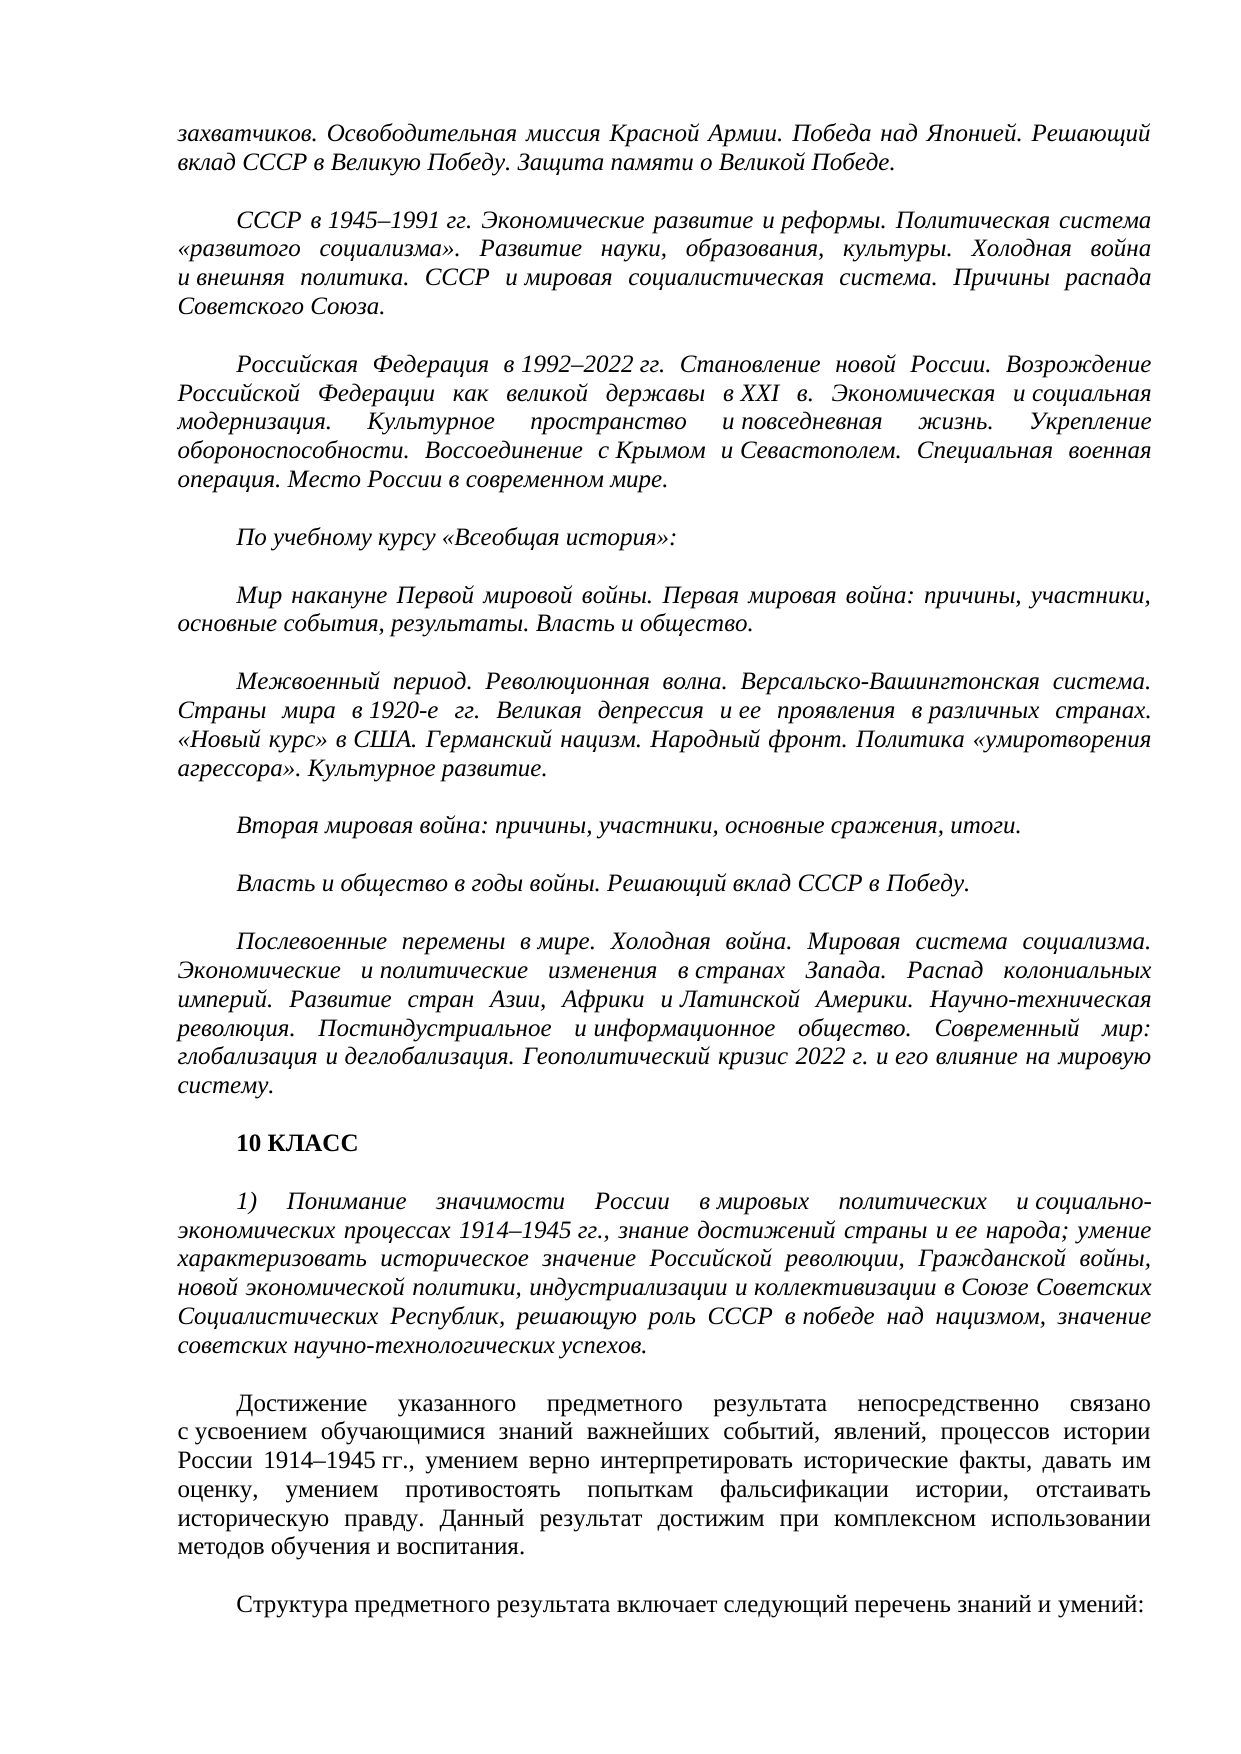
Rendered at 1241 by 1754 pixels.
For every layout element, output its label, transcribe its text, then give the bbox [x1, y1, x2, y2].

text Достижение указанного предметного результата непосредственно связано с усвоением обучающимися знаний важнейших событий, явлений, процессов истории России 1914–1945 гг., умением верно интерпретировать исторические факты, давать им оценку, умением противостоять попыткам фальсификации истории, отстаивать историческую правду. Данный результат достижим при комплексном использовании методов обучения и воспитания. [177, 1388, 1152, 1560]
text 10 КЛАСС [177, 1128, 1152, 1157]
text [177, 118, 1152, 176]
text По учебному курсу «Всеобщая история»: [177, 522, 1152, 551]
text Межвоенный период. Революционная волна. Версальско-Вашингтонская система. Страны мира в 1920-е гг. Великая депрессия и ее проявления в различных странах. «Новый курс» в США. Германский нацизм. Народный фронт. Политика «умиротворения агрессора». Культурное развитие. [177, 666, 1152, 781]
text Российская Федерация в 1992–2022 гг. Становление новой России. Возрождение Российской Федерации как великой державы в ХХI в. Экономическая и социальная модернизация. Культурное пространство и повседневная жизнь. Укрепление обороноспособности. Воссоединение с Крымом и Севастополем. Специальная военная операция. Место России в современном мире. [177, 349, 1152, 493]
text Структура предметного результата включает следующий перечень знаний и умений: [177, 1589, 1152, 1618]
text Власть и общество в годы войны. Решающий вклад СССР в Победу. [177, 868, 1152, 897]
text 1) Понимание значимости России в мировых политических и социально-экономических процессах 1914–1945 гг., знание достижений страны и ее народа; умение характеризовать историческое значение Российской революции, Гражданской войны, новой экономической политики, индустриализации и коллективизации в Союзе Советских Социалистических Республик, решающую роль СССР в победе над нацизмом, значение советских научно-технологических успехов. [177, 1186, 1152, 1358]
text Мир накануне Первой мировой войны. Первая мировая война: причины, участники, основные события, результаты. Власть и общество. [177, 580, 1152, 637]
text Вторая мировая война: причины, участники, основные сражения, итоги. [177, 811, 1152, 839]
text Послевоенные перемены в мире. Холодная война. Мировая система социализма. Экономические и политические изменения в странах Запада. Распад колониальных империй. Развитие стран Азии, Африки и Латинской Америки. Научно-техническая революция. Постиндустриальное и информационное общество. Современный мир: глобализация и деглобализация. Геополитический кризис 2022 г. и его влияние на мировую систему. [177, 926, 1152, 1099]
text СССР в 1945–1991 гг. Экономические развитие и реформы. Политическая система «развитого социализма». Развитие науки, образования, культуры. Холодная война и внешняя политика. СССР и мировая социалистическая система. Причины распада Советского Союза. [177, 205, 1152, 320]
